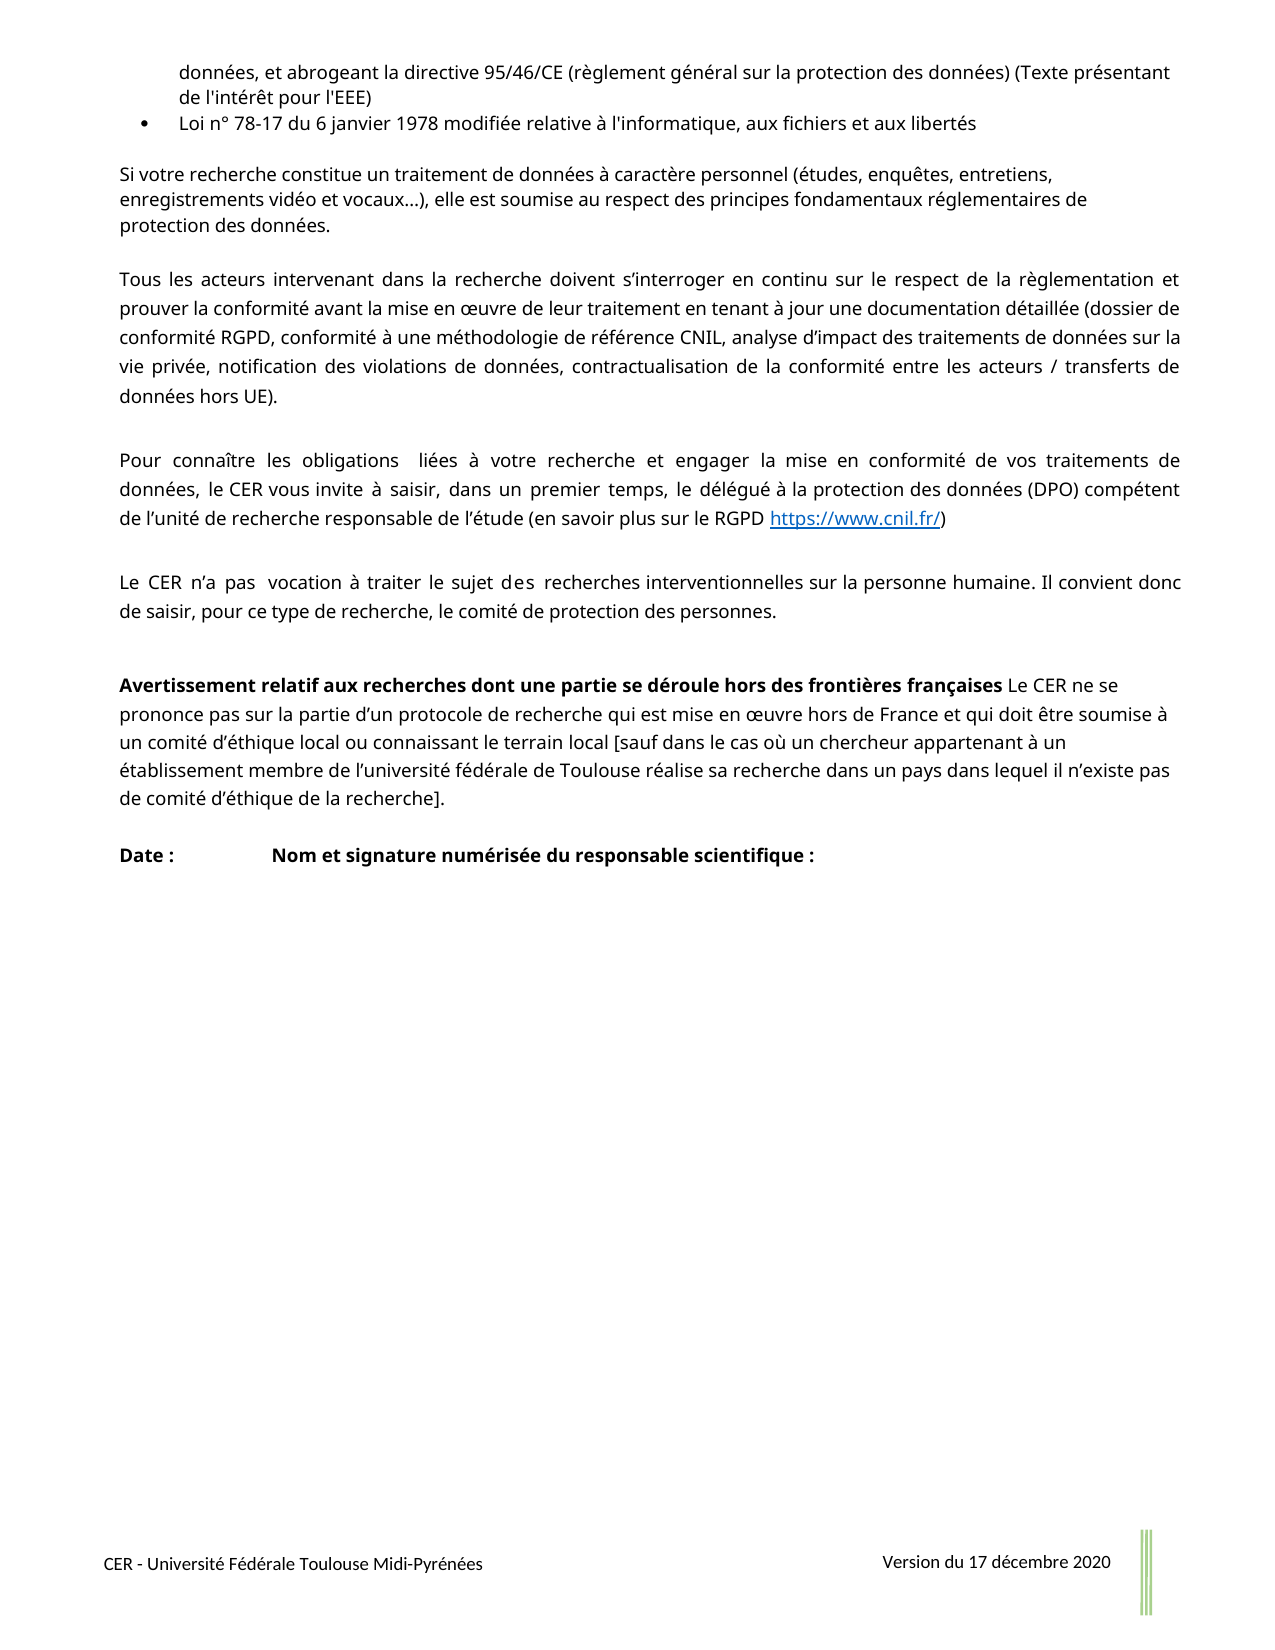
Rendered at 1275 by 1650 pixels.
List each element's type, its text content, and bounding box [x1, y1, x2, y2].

text Si votre recherche constitue un traitement de données à caractère personnel (études, enquêtes, entretiens, enregistrements vidéo et vocaux…), elle est soumise au respect des principes fondamentaux réglementaires de protection des données. [119, 161, 1181, 238]
text Pour connaître les obligations liées à votre recherche et engager la mise en conformité de vos traitements de données, le CER vous invite à saisir, dans un premier temps, le délégué à la protection des données (DPO) compétent de l’unité de recherche responsable de l’étude (en savoir plus sur le RGPD https://www.cnil.fr/) [119, 447, 1181, 531]
text Avertissement relatif aux recherches dont une partie se déroule hors des frontières françaises Le CER ne se prononce pas sur la partie d’un protocole de recherche qui est mise en œuvre hors de France et qui doit être soumise à un comité d’éthique local ou connaissant le terrain local [sauf dans le cas où un chercheur appartenant à un établissement membre de l’université fédérale de Toulouse réalise sa recherche dans un pays dans lequel il n’existe pas de comité d’éthique de la recherche]. [119, 670, 1181, 811]
text Le CER n’a pas vocation à traiter le sujet des recherches interventionnelles sur la personne humaine. Il convient donc de saisir, pour ce type de recherche, le comité de protection des personnes. [119, 569, 1181, 624]
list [141, 59, 1181, 110]
list Loi n° 78-17 du 6 janvier 1978 modifiée relative à l'informatique, aux fichiers et aux libertés [141, 110, 1181, 136]
text Date : Nom et signature numérisée du responsable scientifique : [119, 842, 1181, 868]
text Tous les acteurs intervenant dans la recherche doivent s’interroger en continu sur le respect de la règlementation et prouver la conformité avant la mise en œuvre de leur traitement en tenant à jour une documentation détaillée (dossier de conformité RGPD, conformité à une méthodologie de référence CNIL, analyse d’impact des traitements de données sur la vie privée, notification des violations de données, contractualisation de la conformité entre les acteurs / transferts de données hors UE). [119, 266, 1181, 409]
